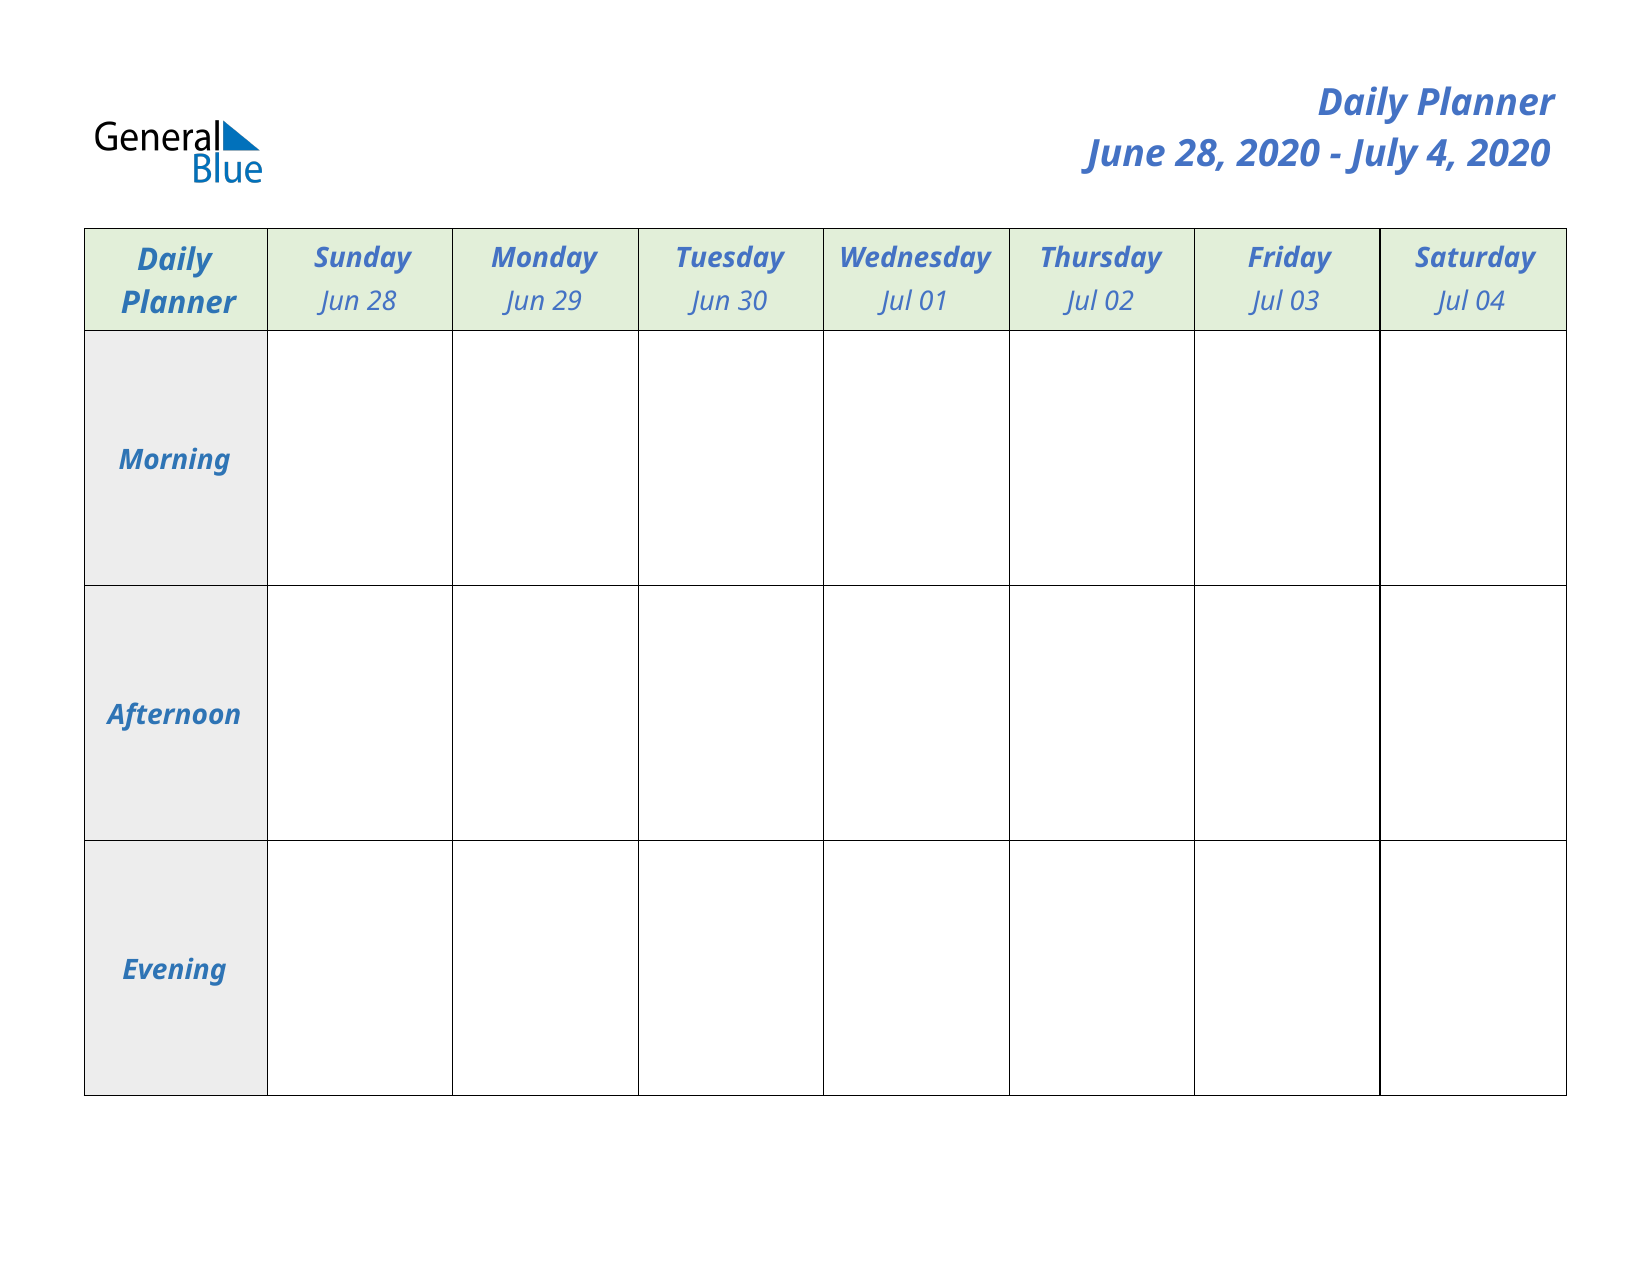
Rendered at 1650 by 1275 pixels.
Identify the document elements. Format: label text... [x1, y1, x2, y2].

table_cell Afternoon [85, 586, 267, 840]
table_cell [824, 331, 1009, 585]
table_cell Evening [85, 841, 267, 1095]
table_cell [1195, 331, 1379, 585]
table_cell Saturday Jul 04 [1381, 229, 1566, 330]
table_cell Thursday Jul 02 [1010, 229, 1194, 330]
table_cell [1195, 586, 1379, 840]
table_cell Sunday Jun 28 [268, 229, 452, 330]
table_cell [453, 586, 638, 840]
table_cell Morning [85, 331, 267, 585]
table_cell Wednesday Jul 01 [824, 229, 1009, 330]
table_cell Daily Planner [85, 229, 267, 330]
table_cell [639, 841, 823, 1095]
table_cell Tuesday Jun 30 [639, 229, 823, 330]
table_cell Friday Jul 03 [1195, 229, 1379, 330]
table_header Daily Planner June 28, 2020 - July 4, 2020 [268, 75, 1566, 228]
table_cell Monday Jun 29 [453, 229, 638, 330]
table_cell [824, 841, 1009, 1095]
table_cell [1010, 331, 1194, 585]
table_cell [1195, 841, 1379, 1095]
picture [95, 120, 262, 183]
table_cell [1381, 841, 1566, 1095]
table_cell [268, 841, 452, 1095]
table_cell [453, 841, 638, 1095]
table_cell [268, 586, 452, 840]
table_cell [1381, 586, 1566, 840]
table_cell [639, 586, 823, 840]
table_cell [268, 331, 452, 585]
table_cell [1010, 586, 1194, 840]
table_cell [639, 331, 823, 585]
table_header [84, 75, 267, 228]
table_cell [453, 331, 638, 585]
table_cell [824, 586, 1009, 840]
table_cell [1381, 331, 1566, 585]
table_cell [1010, 841, 1194, 1095]
